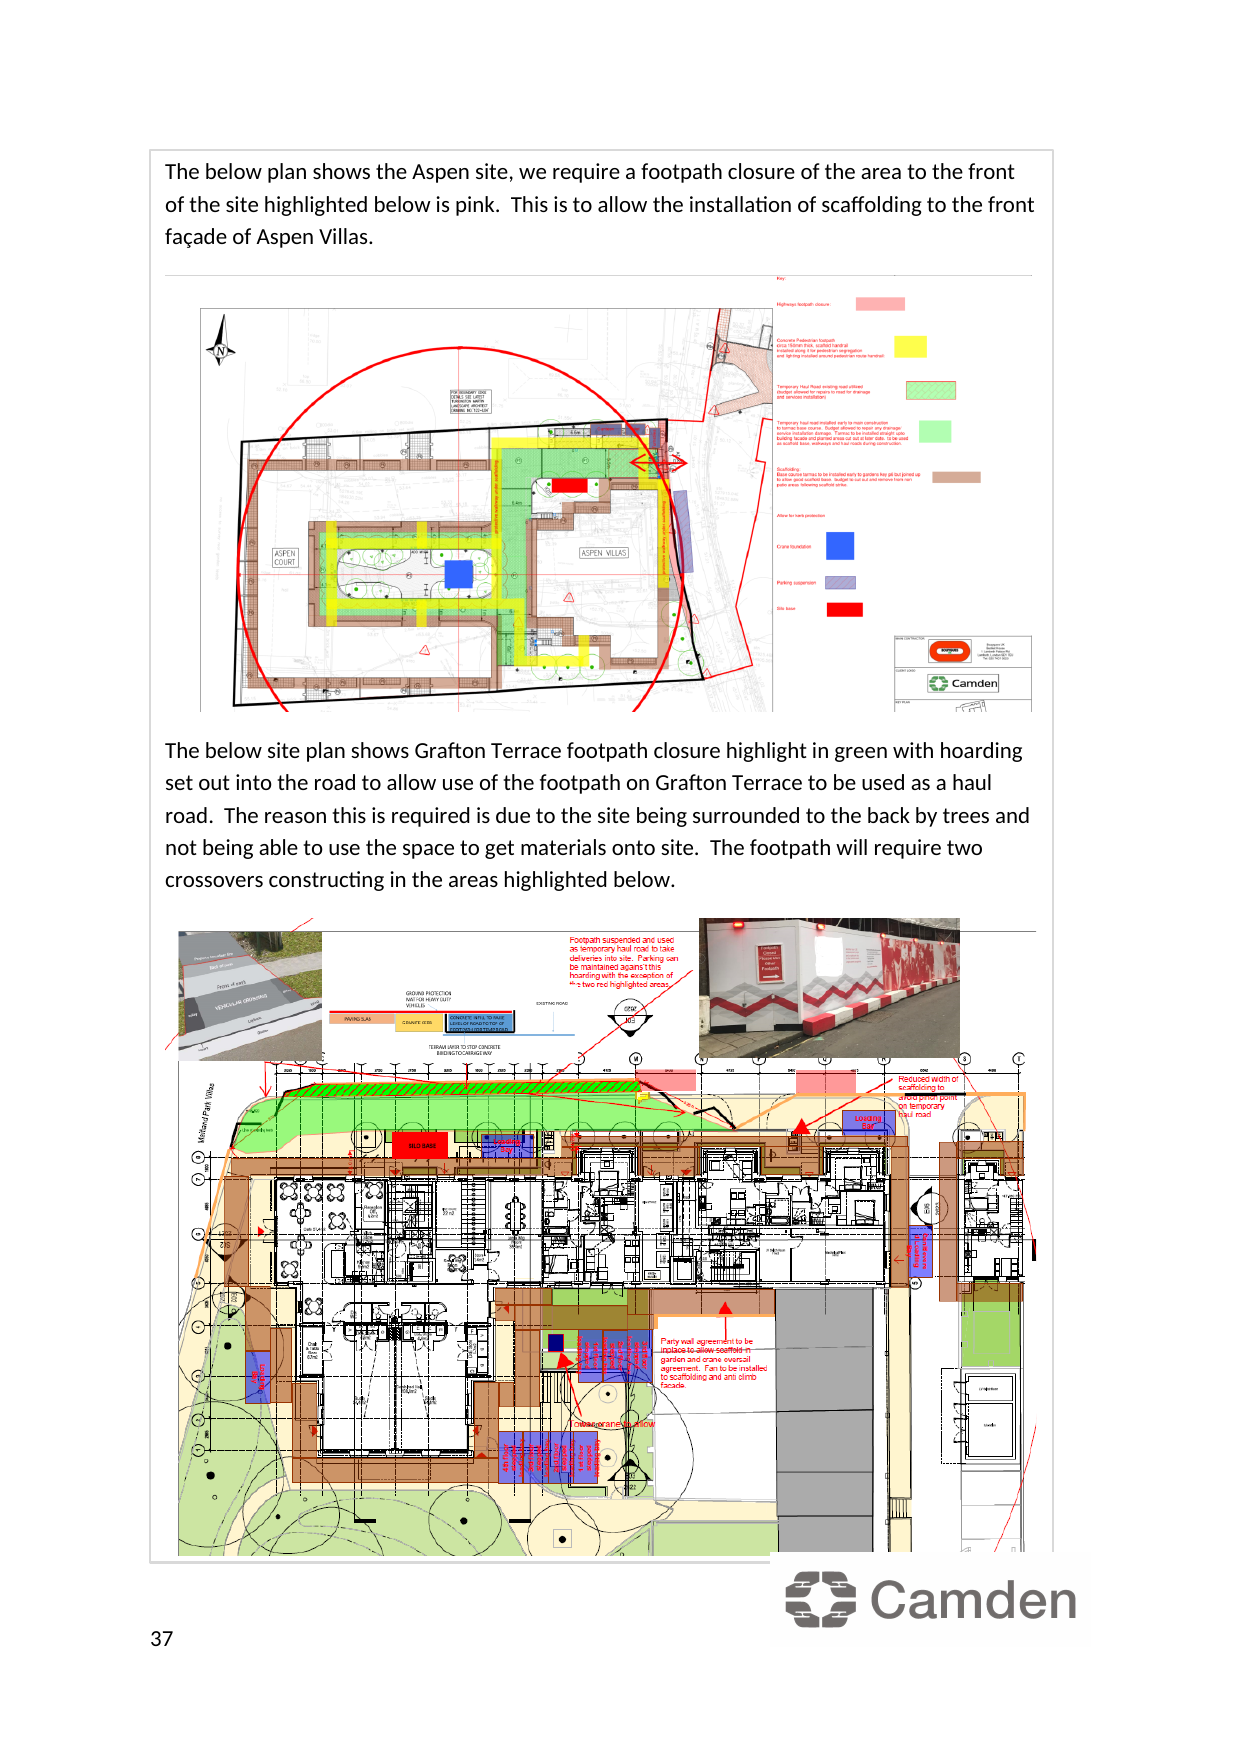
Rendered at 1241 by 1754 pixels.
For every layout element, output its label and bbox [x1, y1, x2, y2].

picture [165, 275, 1043, 712]
picture [165, 918, 1091, 1647]
